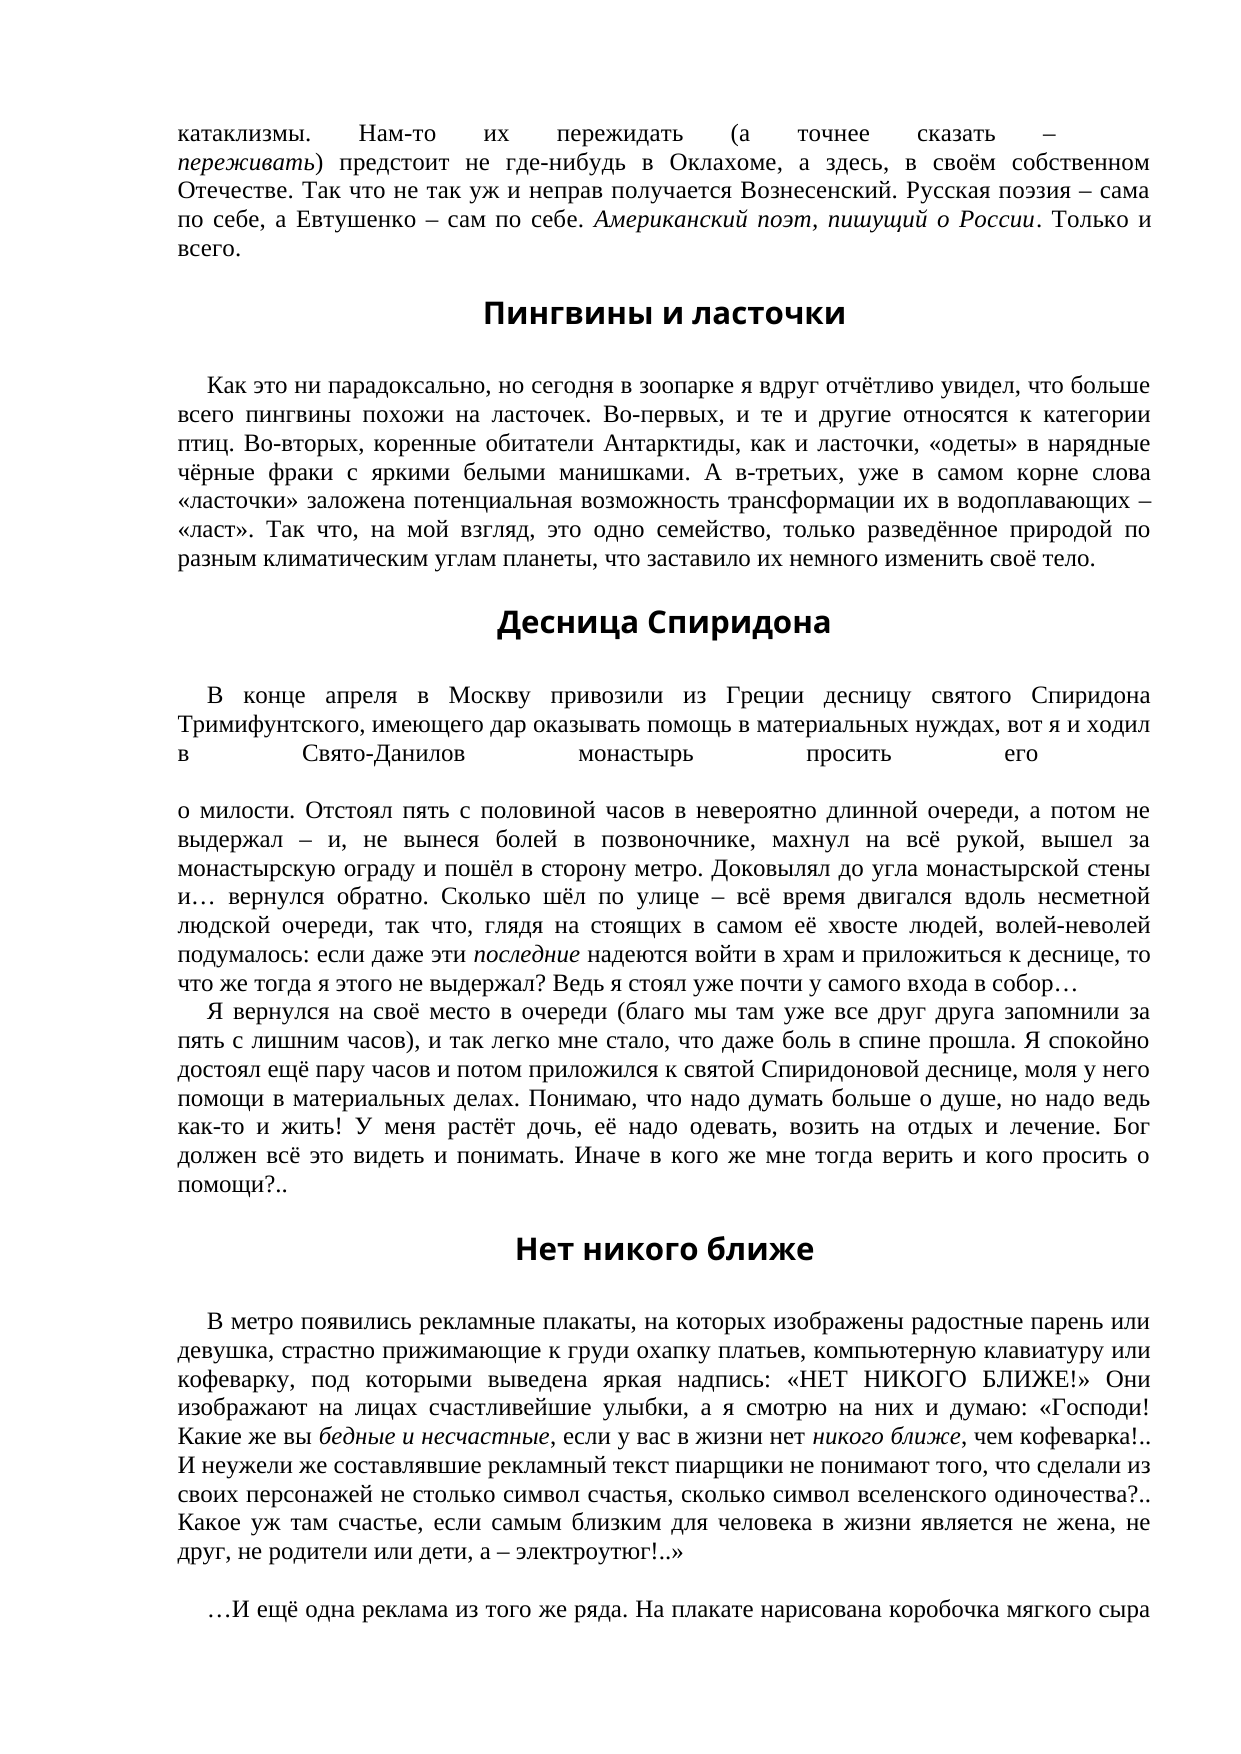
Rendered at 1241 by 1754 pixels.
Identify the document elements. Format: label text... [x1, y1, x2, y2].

text В конце апреля в Москву привозили из Греции десницу святого Спиридона Тримифунтского, имеющего дар оказывать помощь в материальных нуждах, вот я и ходил в Свято-Данилов монастырь просить его о милости. Отстоял пять с половиной часов в невероятно длинной очереди, а потом не выдержал – и, не вынеся болей в позвоночнике, махнул на всё рукой, вышел за монастырскую ограду и пошёл в сторону метро. Доковылял до угла монастырской стены и… вернулся обратно. Сколько шёл по улице – всё время двигался вдоль несметной людской очереди, так что, глядя на стоящих в самом её хвосте людей, волей-неволей подумалось: если даже эти последние надеются войти в храм и приложиться к деснице, то что же тогда я этого не выдержал? Ведь я стоял уже почти у самого входа в собор… [177, 680, 1152, 996]
text Я вернулся на своё место в очереди (благо мы там уже все друг друга запомнили за пять с лишним часов), и так легко мне стало, что даже боль в спине прошла. Я спокойно достоял ещё пару часов и потом приложился к святой Спиридоновой деснице, моля у него помощи в материальных делах. Понимаю, что надо думать больше о душе, но надо ведь как-то и жить! У меня растёт дочь, её надо одевать, возить на отдых и лечение. Бог должен всё это видеть и понимать. Иначе в кого же мне тогда верить и кого просить о помощи?.. [177, 996, 1152, 1198]
text В метро появились рекламные плакаты, на которых изображены радостные парень или девушка, страстно прижимающие к груди охапку платьев, компьютерную клавиатуру или кофеварку, под которыми выведена яркая надпись: «НЕТ НИКОГО БЛИЖЕ!» Они изображают на лицах счастливейшие улыбки, а я смотрю на них и думаю: «Господи! Какие же вы бедные и несчастные, если у вас в жизни нет никого ближе, чем кофеварка!.. И неужели же составлявшие рекламный текст пиарщики не понимают того, что сделали из своих персонажей не столько символ счастья, сколько символ вселенского одиночества?.. Какое уж там счастье, если самым близким для человека в жизни является не жена, не друг, не родители или дети, а – электроутюг!..» [177, 1306, 1152, 1565]
text Десница Спиридона [177, 600, 1152, 643]
text Нет никого ближе [177, 1226, 1152, 1269]
text Пингвины и ласточки [177, 291, 1152, 333]
text Как это ни парадоксально, но сегодня в зоопарке я вдруг отчётливо увидел, что больше всего пингвины похожи на ласточек. Во-первых, и те и другие относятся к категории птиц. Во-вторых, коренные обитатели Антарктиды, как и ласточки, «одеты» в нарядные чёрные фраки с яркими белыми манишками. А в-третьих, уже в самом корне слова «ласточки» заложена потенциальная возможность трансформации их в водоплавающих – «ласт». Так что, на мой взгляд, это одно семейство, только разведённое природой по разным климатическим углам планеты, что заставило их немного изменить своё тело. [177, 370, 1152, 572]
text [177, 118, 1152, 262]
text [177, 1594, 1152, 1622]
